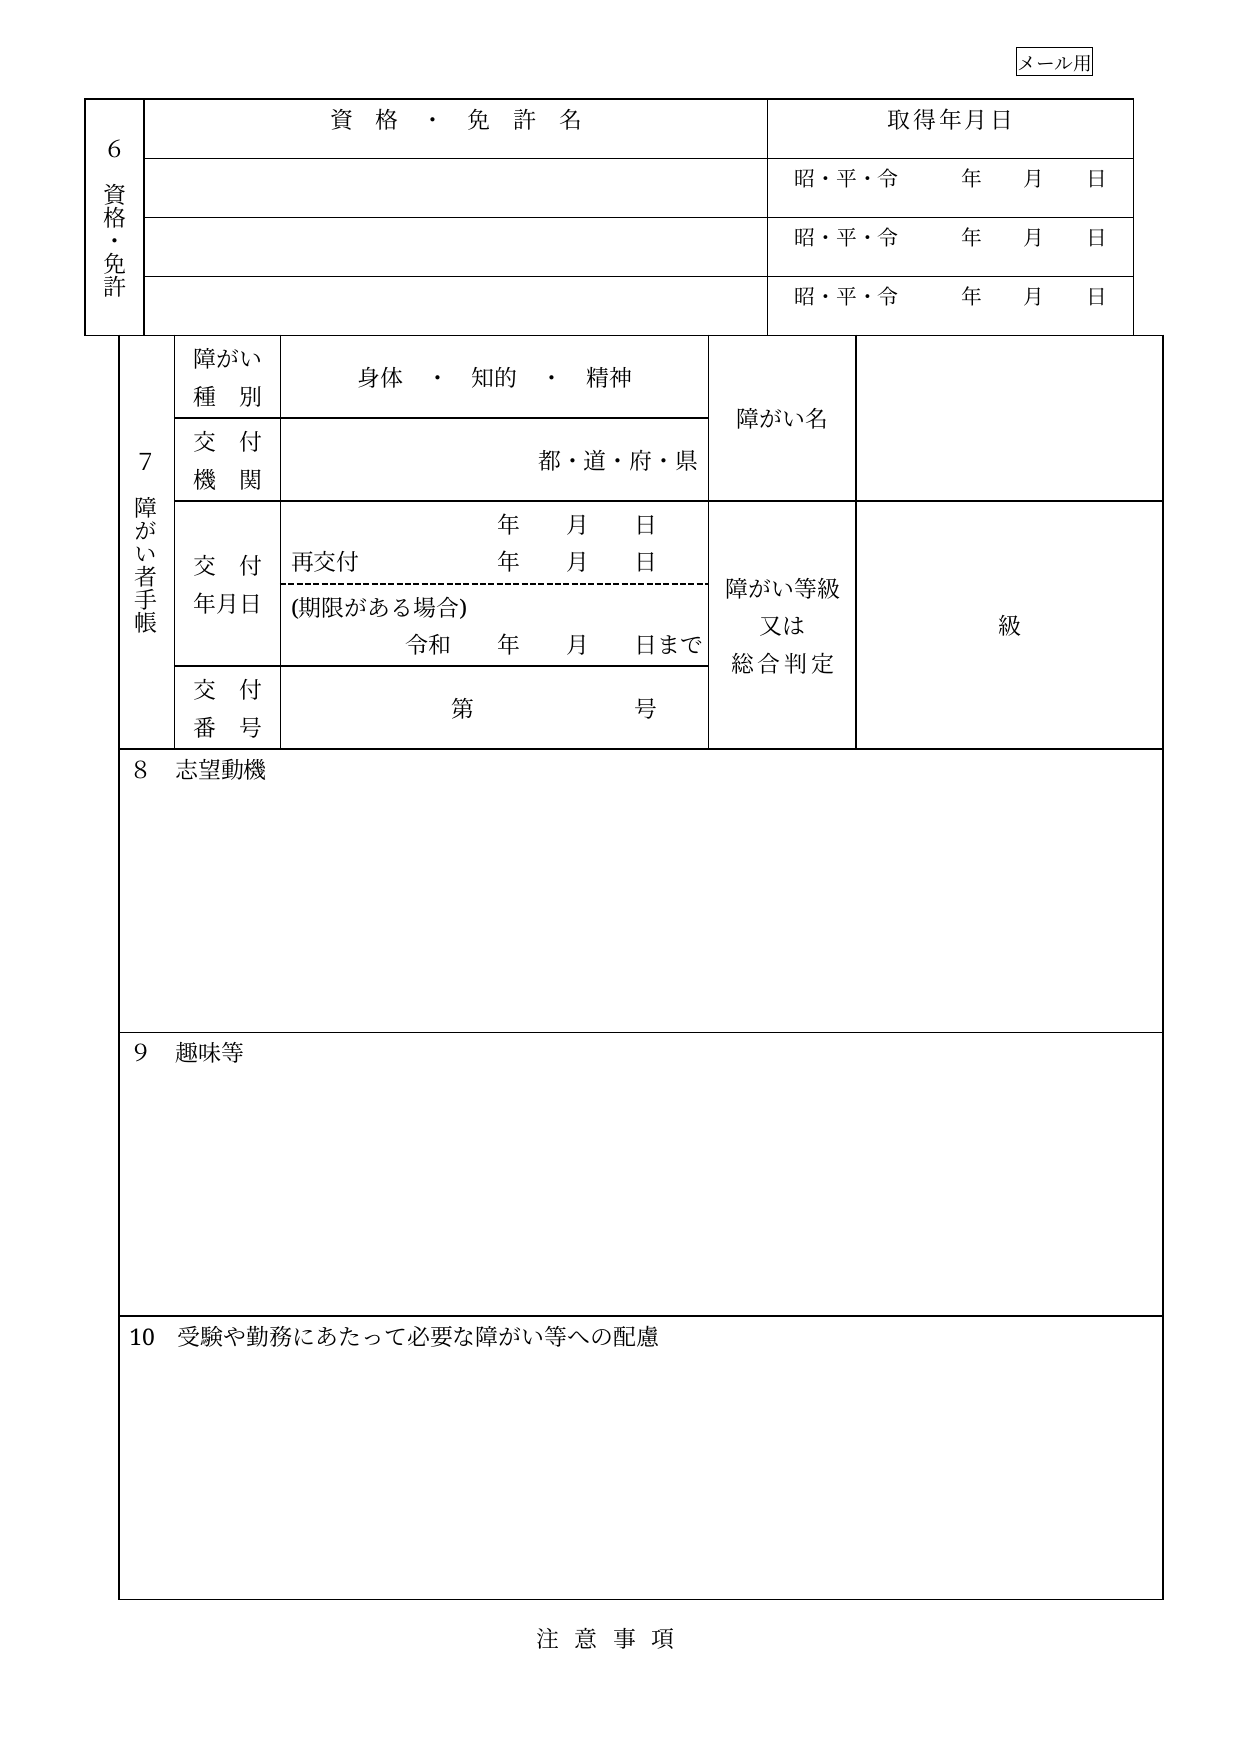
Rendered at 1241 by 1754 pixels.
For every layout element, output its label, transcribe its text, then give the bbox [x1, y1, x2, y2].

table_cell 年 月 日 再交付 年 月 日 [281, 502, 708, 583]
table_cell 第 号 [281, 667, 708, 748]
text 注意事項 [118, 1619, 1092, 1657]
table_cell 昭・平・令 年 月 日 [768, 277, 1133, 334]
table_cell (期限がある場合) 令和 年 月 日まで [281, 583, 708, 665]
table_cell 交 付 機 関 [175, 419, 280, 500]
table_cell 交 付 番 号 [175, 667, 280, 748]
table_cell ６ 資格・免許 [86, 100, 143, 334]
table_cell 交 付 年月日 [175, 502, 280, 665]
table_cell [145, 159, 767, 216]
table_cell 昭・平・令 年 月 日 [768, 159, 1133, 216]
table_cell 身体 ・ 知的 ・ 精神 [281, 336, 708, 417]
table_cell 級 [857, 502, 1162, 748]
table_cell 障がい 種 別 [175, 336, 280, 417]
table_cell 10 受験や勤務にあたって必要な障がい等への配慮 [120, 1317, 1162, 1599]
table_cell 都・道・府・県 [281, 419, 708, 500]
table_cell 取得年月日 [768, 100, 1133, 157]
table_cell [145, 218, 767, 276]
table_cell 障がい名 [709, 336, 855, 500]
table_cell [145, 277, 767, 334]
table_cell ９ 趣味等 [120, 1033, 1162, 1315]
table_cell 資 格 ・ 免 許 名 [145, 100, 767, 157]
table_cell 障がい等級 又は 総合判定 [709, 502, 855, 748]
table_cell [857, 336, 1162, 500]
table_cell ８ 志望動機 [120, 750, 1162, 1032]
table_cell ７ 障がい者手帳 [120, 336, 174, 748]
table_cell 昭・平・令 年 月 日 [768, 218, 1133, 276]
